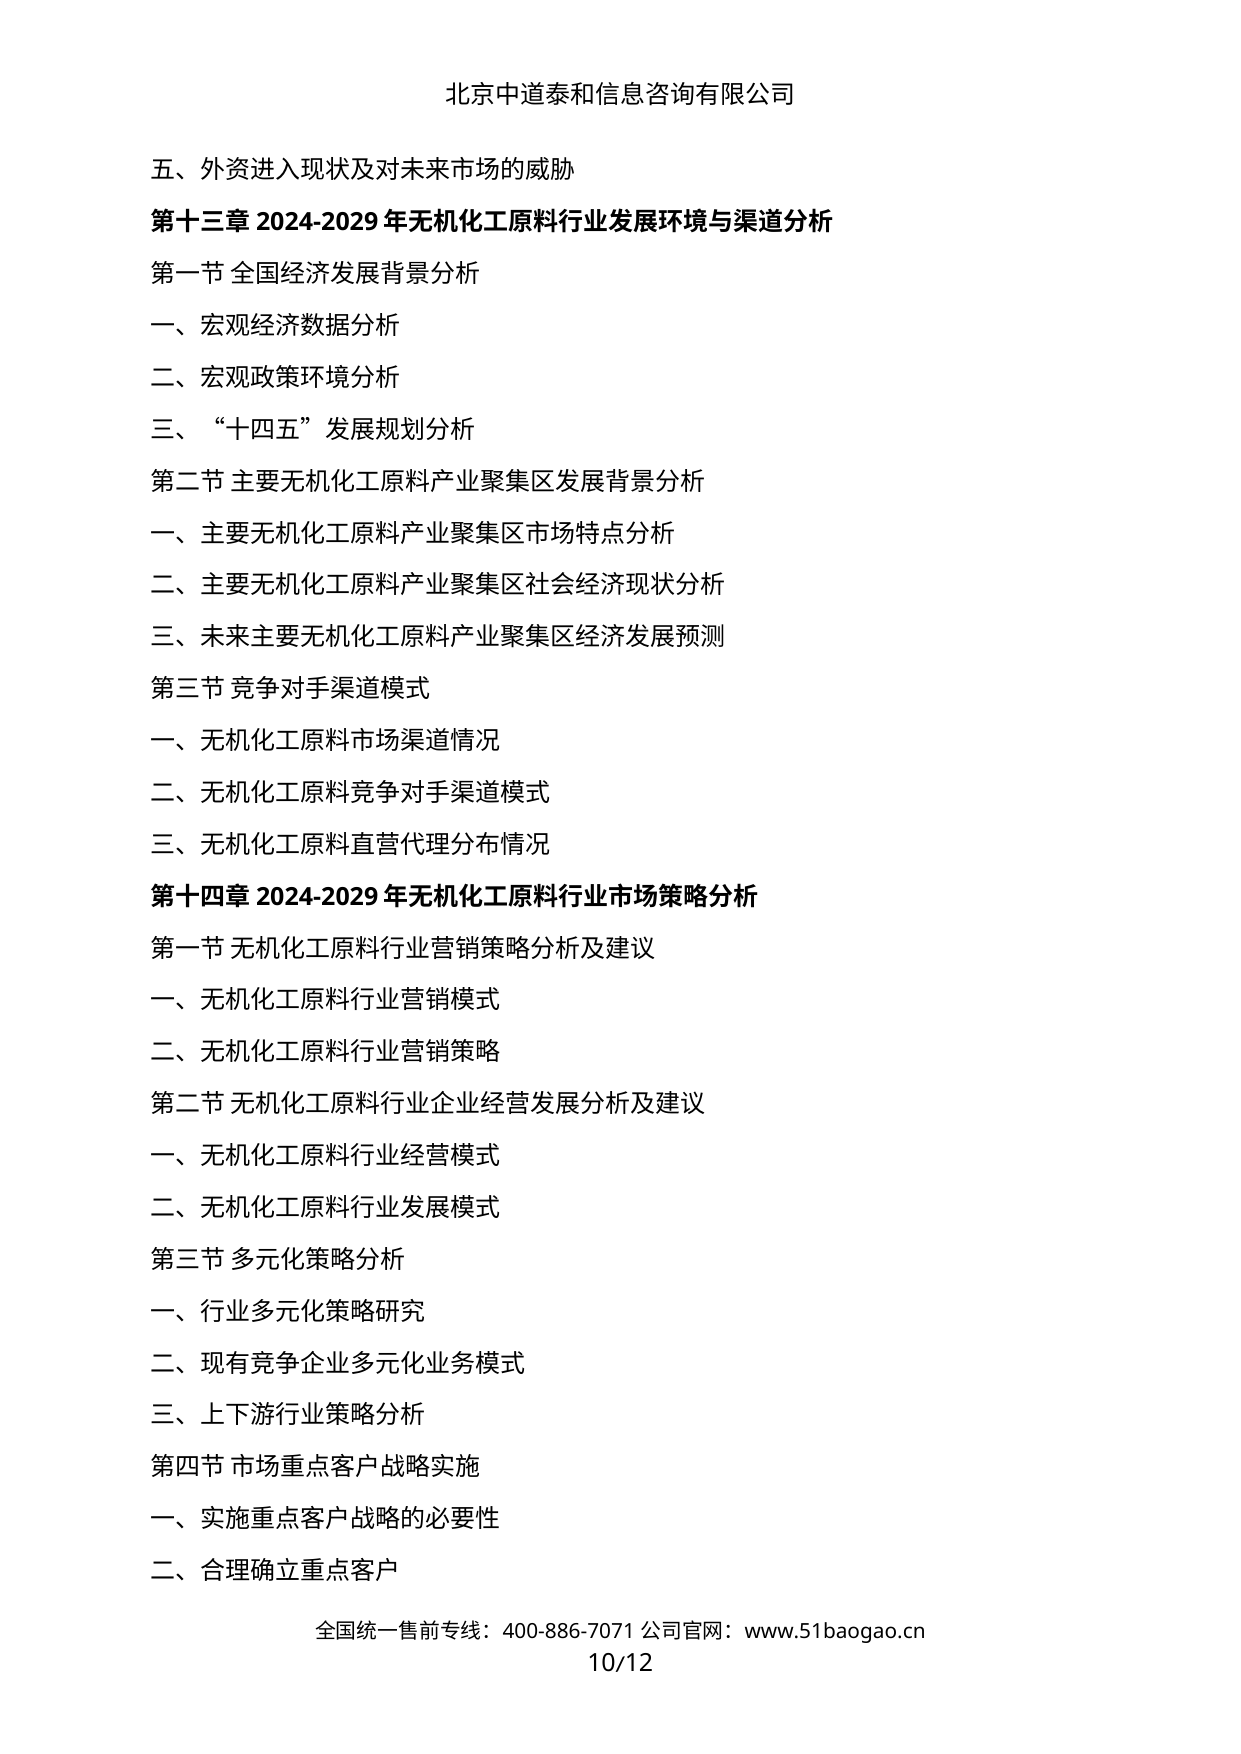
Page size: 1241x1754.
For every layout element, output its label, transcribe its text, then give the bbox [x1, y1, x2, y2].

text 第三节 竞争对手渠道模式 [150, 669, 1090, 705]
text 第一节 无机化工原料行业营销策略分析及建议 [150, 928, 1090, 964]
text 二、无机化工原料竞争对手渠道模式 [150, 772, 1090, 809]
text 一、无机化工原料市场渠道情况 [150, 721, 1090, 757]
text 二、现有竞争企业多元化业务模式 [150, 1343, 1090, 1379]
text 二、无机化工原料行业发展模式 [150, 1187, 1090, 1224]
text 二、合理确立重点客户 [150, 1551, 1090, 1587]
text 五、外资进入现状及对未来市场的威胁 [150, 150, 1090, 186]
text 一、行业多元化策略研究 [150, 1291, 1090, 1327]
text 一、主要无机化工原料产业聚集区市场特点分析 [150, 513, 1090, 549]
text 二、宏观政策环境分析 [150, 357, 1090, 394]
text 一、无机化工原料行业经营模式 [150, 1136, 1090, 1172]
text 第三节 多元化策略分析 [150, 1239, 1090, 1276]
text 第十四章 2024-2029年无机化工原料行业市场策略分析 [150, 876, 1090, 912]
text 第二节 无机化工原料行业企业经营发展分析及建议 [150, 1084, 1090, 1120]
text 第十三章 2024-2029年无机化工原料行业发展环境与渠道分析 [150, 202, 1090, 238]
text 二、无机化工原料行业营销策略 [150, 1032, 1090, 1068]
text 第四节 市场重点客户战略实施 [150, 1447, 1090, 1483]
text 二、主要无机化工原料产业聚集区社会经济现状分析 [150, 565, 1090, 601]
text 三、上下游行业策略分析 [150, 1395, 1090, 1431]
text 三、未来主要无机化工原料产业聚集区经济发展预测 [150, 617, 1090, 653]
text 第二节 主要无机化工原料产业聚集区发展背景分析 [150, 461, 1090, 497]
text 一、实施重点客户战略的必要性 [150, 1499, 1090, 1535]
text 一、无机化工原料行业营销模式 [150, 980, 1090, 1016]
text 三、“十四五”发展规划分析 [150, 409, 1090, 446]
text 一、宏观经济数据分析 [150, 306, 1090, 342]
text 三、无机化工原料直营代理分布情况 [150, 824, 1090, 861]
text 第一节 全国经济发展背景分析 [150, 254, 1090, 290]
